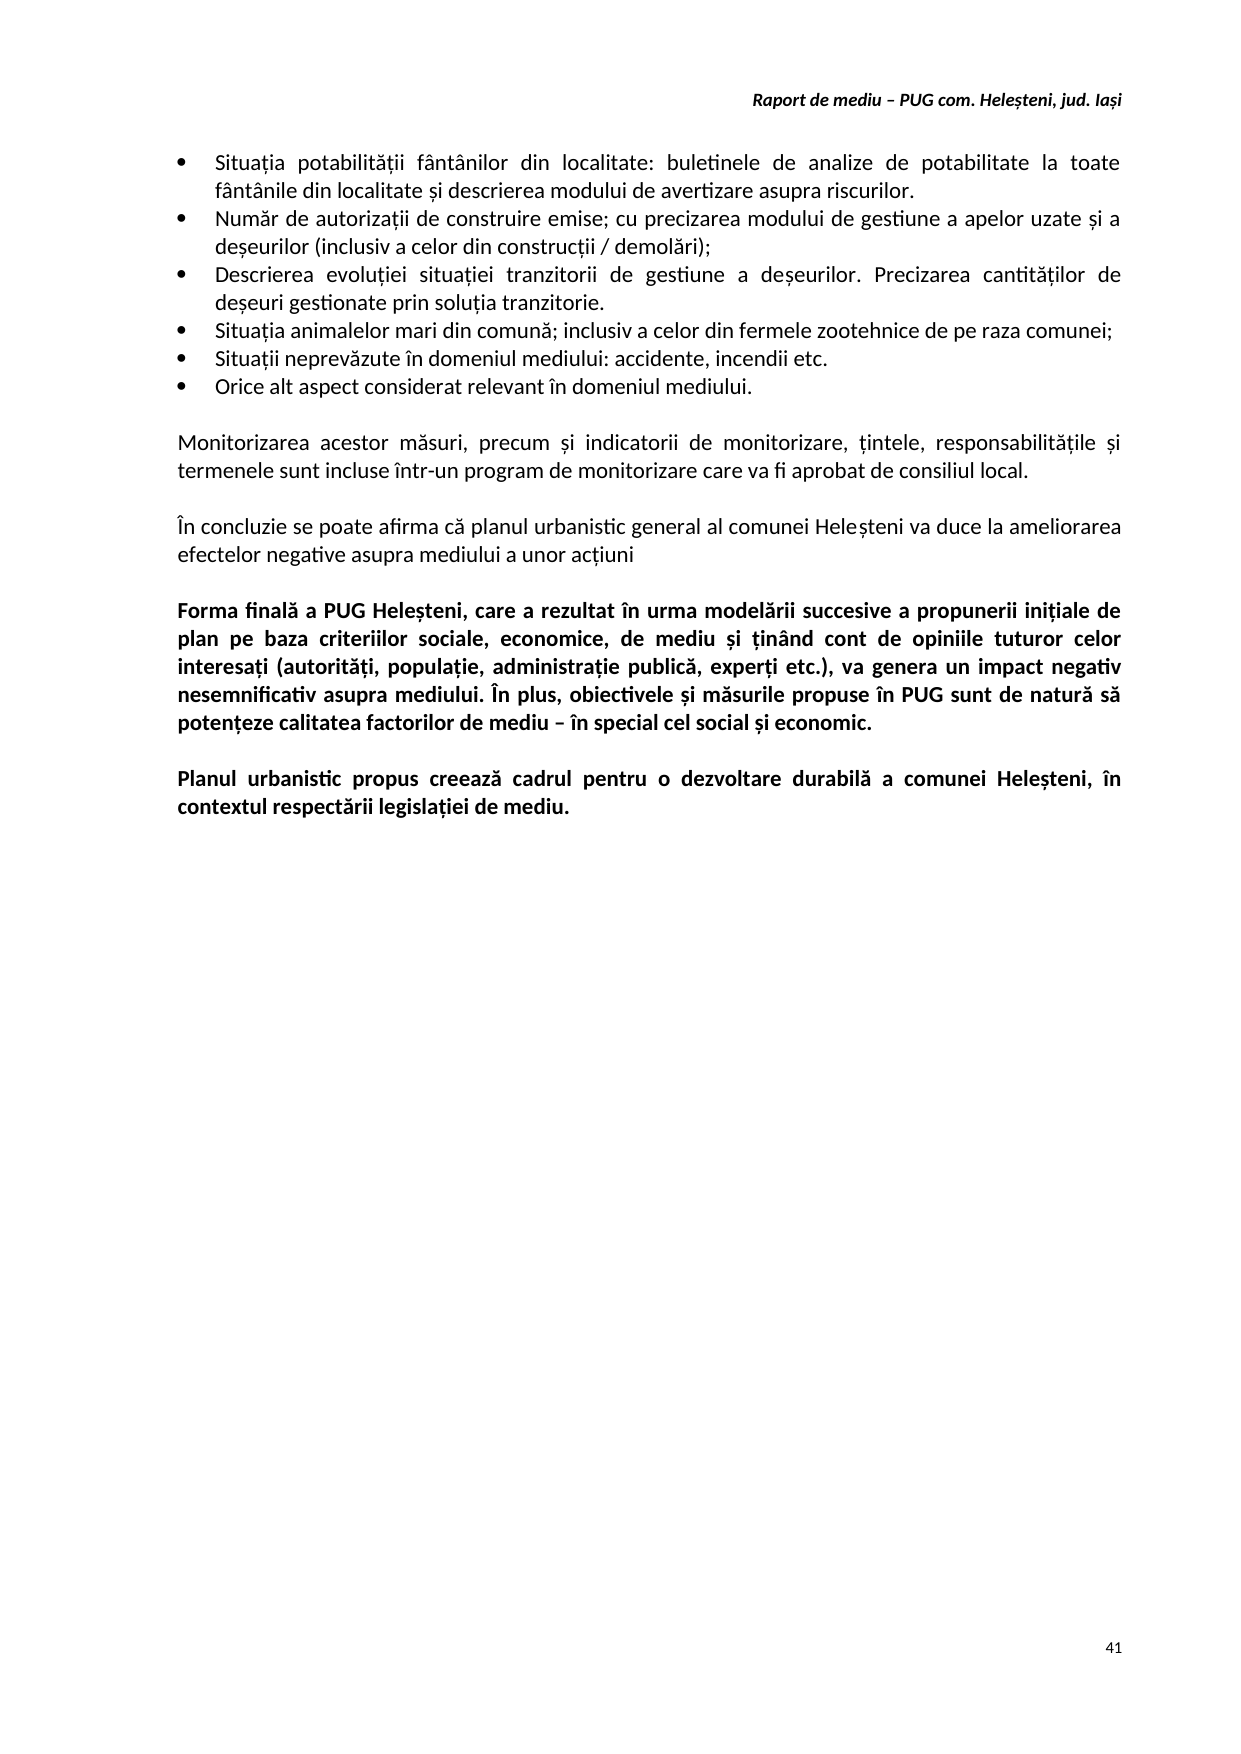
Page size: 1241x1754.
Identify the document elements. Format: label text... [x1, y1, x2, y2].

text Monitorizarea acestor măsuri, precum și indicatorii de monitorizare, ţintele, responsabilităţile și termenele sunt incluse într-un program de monitorizare care va fi aprobat de consiliul local. [177, 428, 1122, 484]
list Situaţii neprevăzute în domeniul mediului: accidente, incendii etc. [177, 344, 1122, 372]
list Orice alt aspect considerat relevant în domeniul mediului. [177, 372, 1122, 400]
text Planul urbanistic propus creează cadrul pentru o dezvoltare durabilă a comunei Heleşteni, în contextul respectării legislației de mediu. [177, 764, 1122, 820]
list Descrierea evoluţiei situaţiei tranzitorii de gestiune a deşeurilor. Precizarea cantităţilor de deşeuri gestionate prin soluţia tranzitorie. [177, 260, 1122, 316]
text În concluzie se poate afirma că planul urbanistic general al comunei Heleşteni va duce la ameliorarea efectelor negative asupra mediului a unor acţiuni [177, 512, 1122, 568]
list Număr de autorizaţii de construire emise; cu precizarea modului de gestiune a apelor uzate și a deşeurilor (inclusiv a celor din construcţii / demolări); [177, 204, 1122, 260]
list Situaţia potabilităţii fântânilor din localitate: buletinele de analize de potabilitate la toate fântânile din localitate şi descrierea modului de avertizare asupra riscurilor. [177, 148, 1122, 204]
text Forma finală a PUG Heleşteni, care a rezultat în urma modelării succesive a propunerii iniţiale de plan pe baza criteriilor sociale, economice, de mediu şi ţinând cont de opiniile tuturor celor interesaţi (autorităţi, populaţie, administraţie publică, experţi etc.), va genera un impact negativ nesemnificativ asupra mediului. În plus, obiectivele şi măsurile propuse în PUG sunt de natură să potenţeze calitatea factorilor de mediu – în special cel social şi economic. [177, 596, 1122, 736]
list Situaţia animalelor mari din comună; inclusiv a celor din fermele zootehnice de pe raza comunei; [177, 316, 1122, 344]
